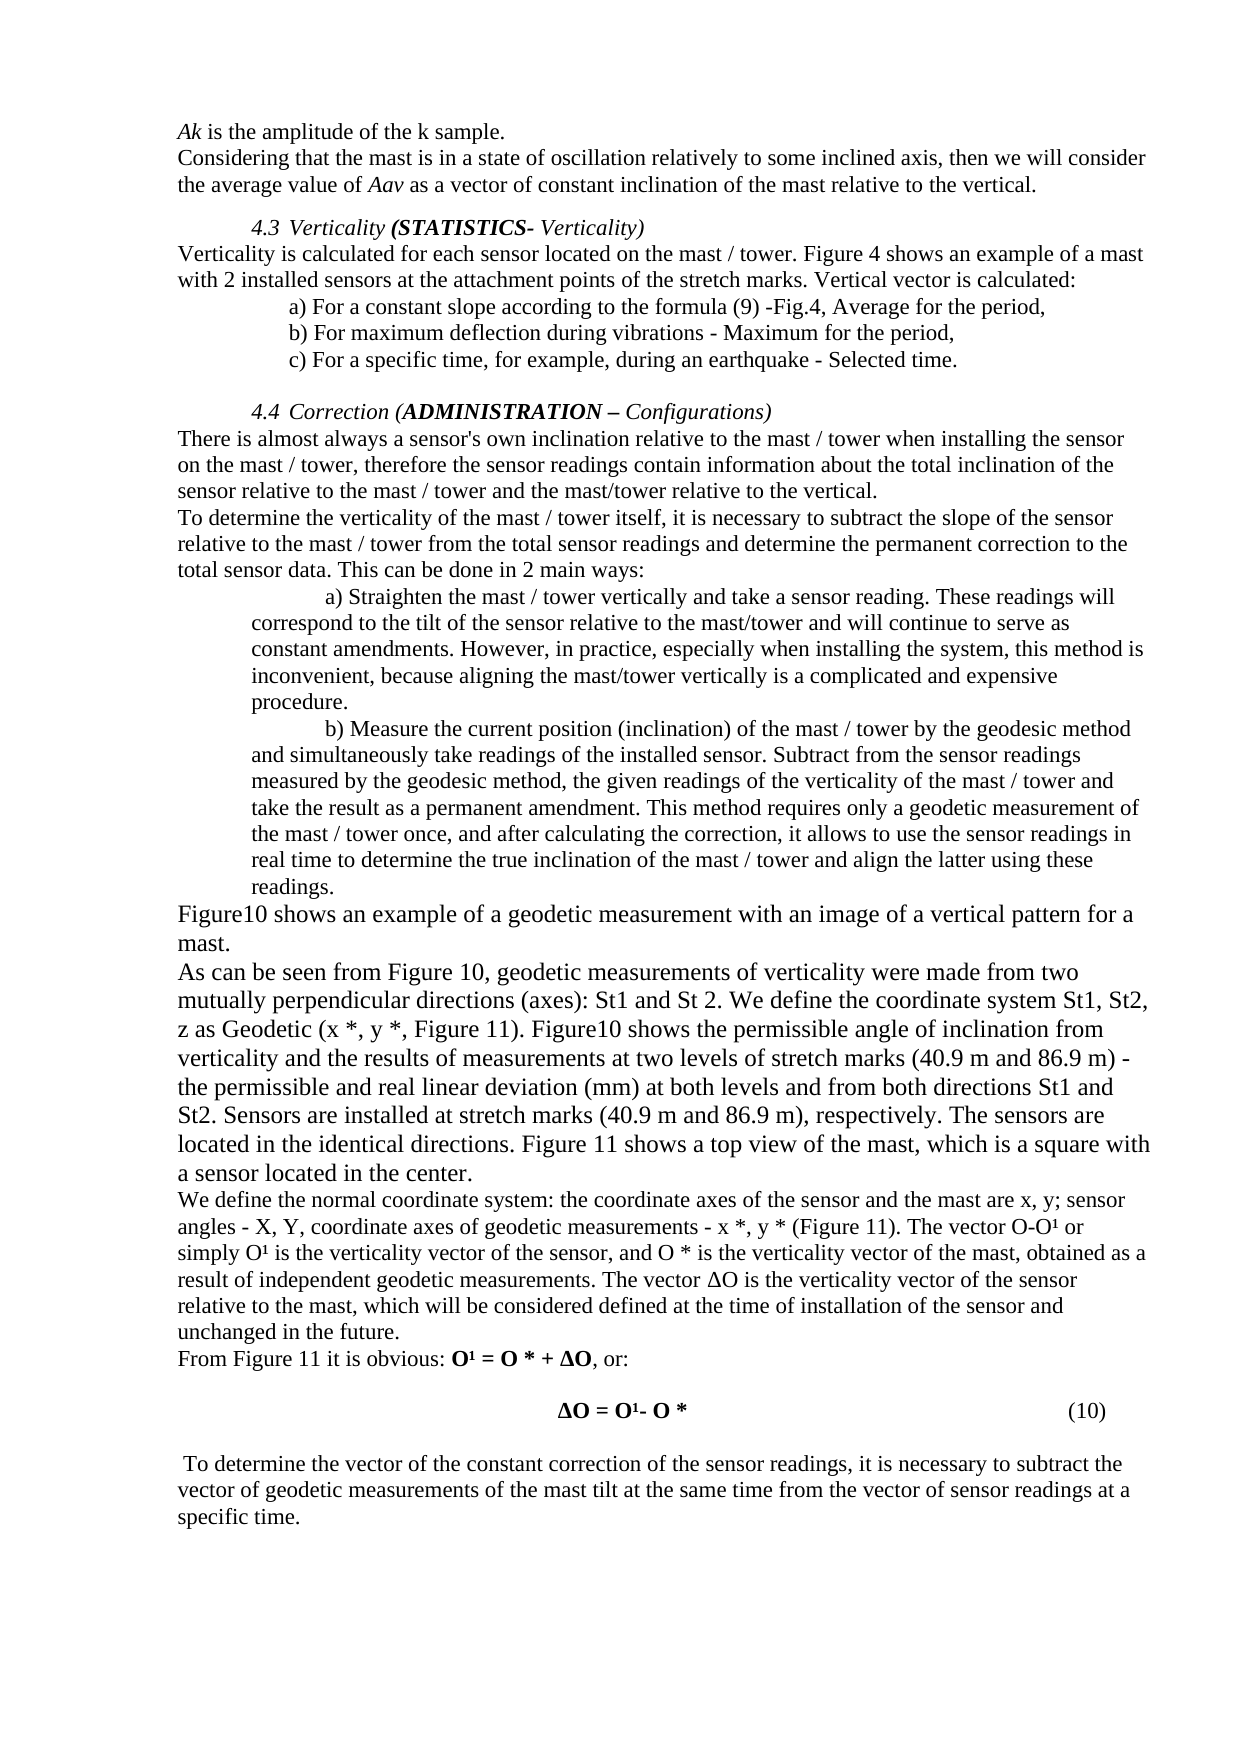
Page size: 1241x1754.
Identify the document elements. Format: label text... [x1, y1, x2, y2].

text Figure10 shows an example of a geodetic measurement with an image of a vertical pattern for a mast. [177, 899, 1152, 957]
list Correction (ADMINISTRATION – Configurations) [251, 398, 1152, 425]
text To determine the vector of the constant correction of the sensor readings, it is necessary to subtract the vector of geodetic measurements of the mast tilt at the same time from the vector of sensor readings at a specific time. [177, 1450, 1152, 1529]
list c) For a specific time, for example, during an earthquake - Selected time. [288, 346, 1152, 372]
text Ak is the amplitude of the k sample. [177, 118, 1152, 144]
text Verticality is calculated for each sensor located on the mast / tower. Figure 4 shows an example of a mast with 2 installed sensors at the attachment points of the stretch marks. Vertical vector is calculated: [177, 240, 1152, 293]
text We define the normal coordinate system: the coordinate axes of the sensor and the mast are x, y; sensor angles - X, Y, coordinate axes of geodetic measurements - x *, y * (Figure 11). The vector O-O¹ or simply O¹ is the verticality vector of the sensor, and O * is the verticality vector of the mast, obtained as a result of independent geodetic measurements. The vector ΔO is the verticality vector of the sensor relative to the mast, which will be considered defined at the time of installation of the sensor and unchanged in the future. [177, 1187, 1152, 1345]
text Considering that the mast is in a state of oscillation relatively to some inclined axis, then we will consider the average value of Aav as a vector of constant inclination of the mast relative to the vertical. [177, 144, 1152, 197]
text There is almost always a sensor's own inclination relative to the mast / tower when installing the sensor on the mast / tower, therefore the sensor readings contain information about the total inclination of the sensor relative to the mast / tower and the mast/tower relative to the vertical. [177, 425, 1152, 504]
text b) Measure the current position (inclination) of the mast / tower by the geodesic method and simultaneously take readings of the installed sensor. Subtract from the sensor readings measured by the geodesic method, the given readings of the verticality of the mast / tower and take the result as a permanent amendment. This method requires only a geodetic measurement of the mast / tower once, and after calculating the correction, it allows to use the sensor readings in real time to determine the true inclination of the mast / tower and align the latter using these readings. [251, 714, 1152, 899]
text From Figure 11 it is obvious: O¹ = O * + ΔO, or: [177, 1345, 1152, 1371]
text As can be seen from Figure 10, geodetic measurements of verticality were made from two mutually perpendicular directions (axes): St1 and St 2. We define the coordinate system St1, St2, z as Geodetic (x *, y *, Figure 11). Figure10 shows the permissible angle of inclination from verticality and the results of measurements at two levels of stretch marks (40.9 m and 86.9 m) - the permissible and real linear deviation (mm) at both levels and from both directions St1 and St2. Sensors are installed at stretch marks (40.9 m and 86.9 m), respectively. The sensors are located in the identical directions. Figure 11 shows a top view of the mast, which is a square with a sensor located in the center. [177, 957, 1152, 1187]
list ΔO = O¹- O * (10) [288, 1397, 1152, 1424]
list b) For maximum deflection during vibrations - Maximum for the period, [288, 319, 1152, 346]
text To determine the verticality of the mast / tower itself, it is necessary to subtract the slope of the sensor relative to the mast / tower from the total sensor readings and determine the permanent correction to the total sensor data. This can be done in 2 main ways: [177, 504, 1152, 583]
text a) Straighten the mast / tower vertically and take a sensor reading. These readings will correspond to the tilt of the sensor relative to the mast/tower and will continue to serve as constant amendments. However, in practice, especially when installing the system, this method is inconvenient, because aligning the mast/tower vertically is a complicated and expensive procedure. [251, 583, 1152, 714]
list a) For a constant slope according to the formula (9) -Fig.4, Average for the period, [288, 293, 1152, 319]
list Verticality (STATISTICS- Verticality) [251, 214, 1152, 240]
